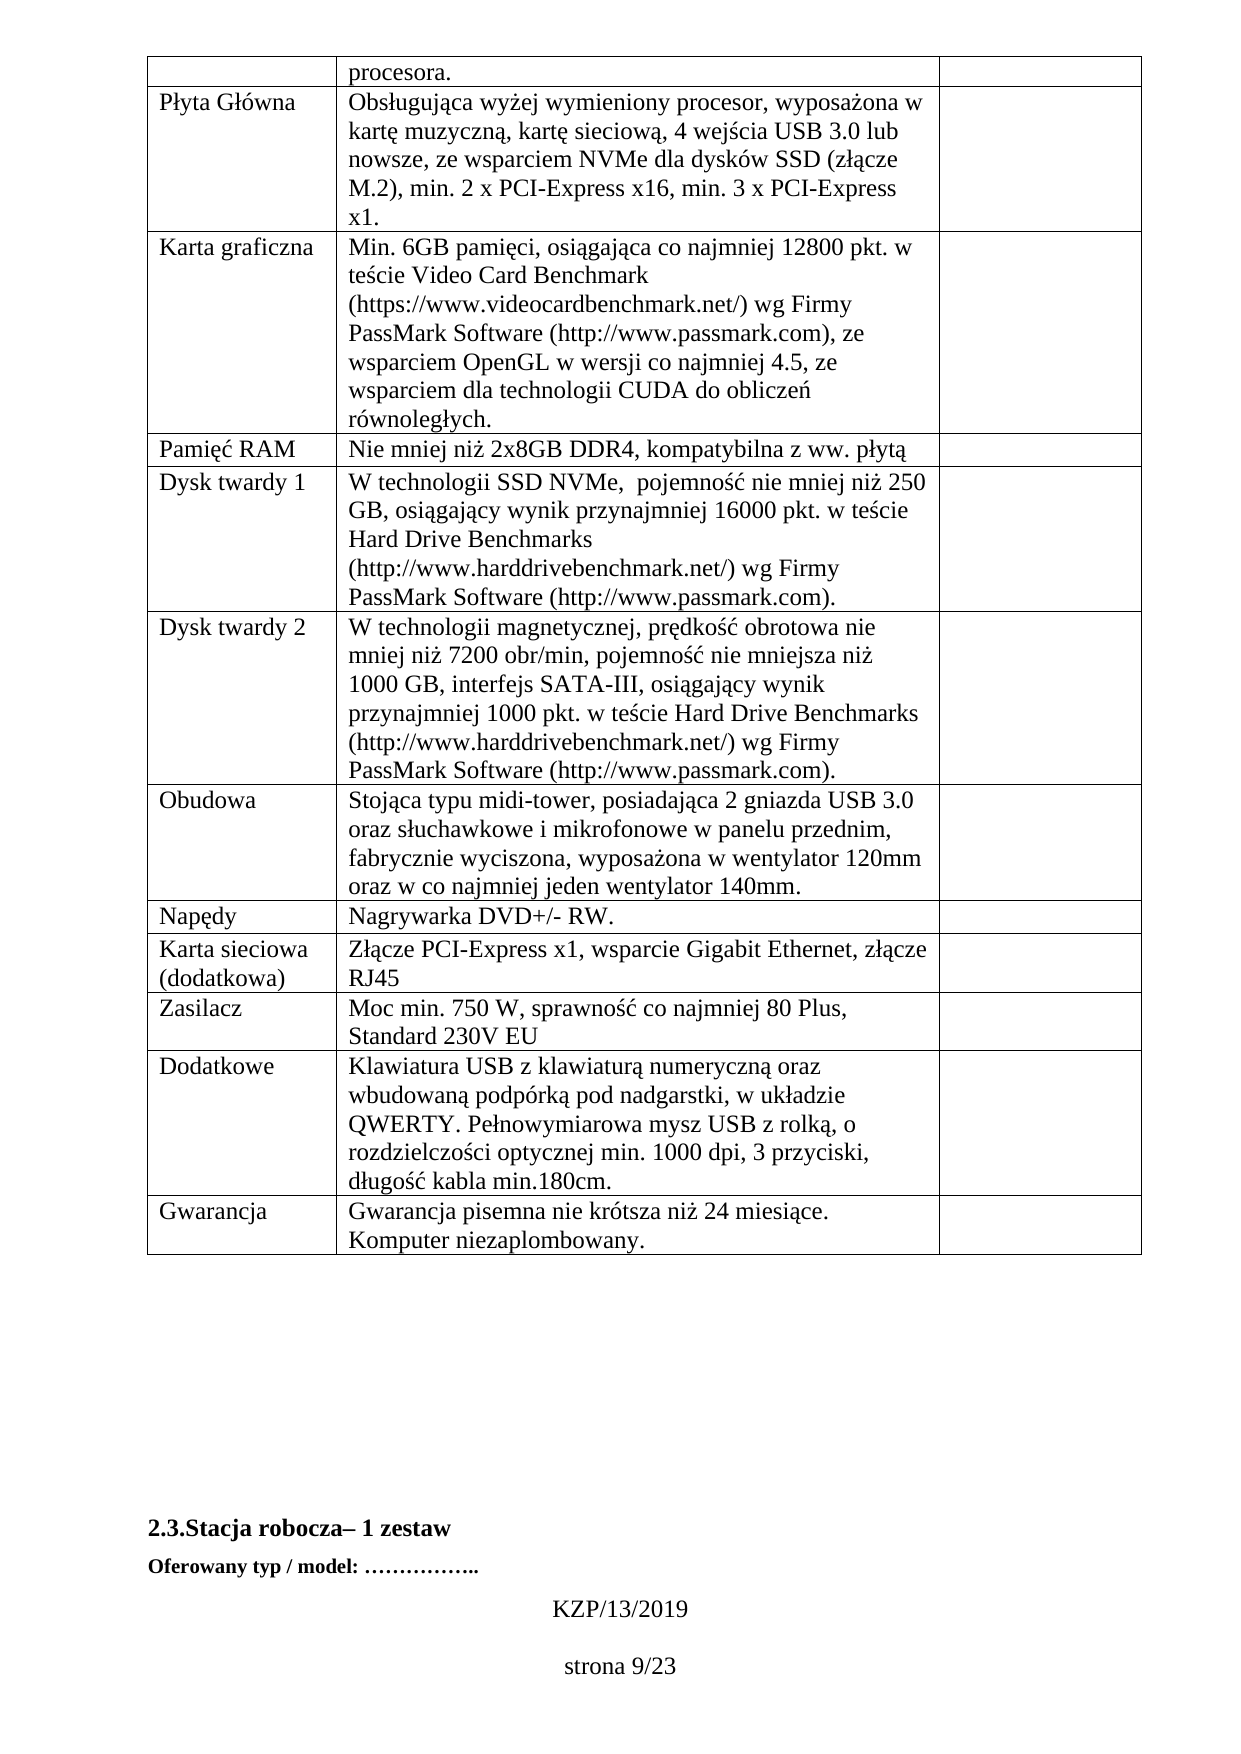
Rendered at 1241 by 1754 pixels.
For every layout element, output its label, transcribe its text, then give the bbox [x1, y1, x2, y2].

table_cell Moc min. 750 W, sprawność co najmniej 80 Plus, Standard 230V EU [337, 993, 939, 1050]
table_cell [940, 934, 1141, 992]
table_cell Stojąca typu midi-tower, posiadająca 2 gniazda USB 3.0 oraz słuchawkowe i mikrofonowe w panelu przednim, fabrycznie wyciszona, wyposażona w wentylator 120mm oraz w co najmniej jeden wentylator 140mm. [337, 785, 939, 900]
table_cell [940, 901, 1141, 933]
table_cell Gwarancja pisemna nie krótsza niż 24 miesiące. Komputer niezaplombowany. [337, 1196, 939, 1253]
table_cell Karta sieciowa (dodatkowa) [148, 934, 336, 992]
table_cell Karta graficzna [148, 232, 336, 433]
table_cell [940, 1051, 1141, 1195]
table_cell Zasilacz [148, 993, 336, 1050]
table_cell [940, 785, 1141, 900]
table_cell [940, 1196, 1141, 1253]
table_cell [148, 57, 336, 86]
table_cell Obudowa [148, 785, 336, 900]
table_cell Napędy [148, 901, 336, 933]
table_cell [940, 232, 1141, 433]
table_cell Nie mniej niż 2x8GB DDR4, kompatybilna z ww. płytą [337, 434, 939, 466]
table_cell Min. 6GB pamięci, osiągająca co najmniej 12800 pkt. w teście Video Card Benchmark (https://www.videocardbenchmark.net/) wg Firmy PassMark Software (http://www.passmark.com), ze wsparciem OpenGL w wersji co najmniej 4.5, ze wsparciem dla technologii CUDA do obliczeń równoległych. [337, 232, 939, 433]
text 2.3.Stacja robocza– 1 zestaw [148, 1513, 1093, 1542]
table_cell W technologii SSD NVMe, pojemność nie mniej niż 250 GB, osiągający wynik przynajmniej 16000 pkt. w teście Hard Drive Benchmarks (http://www.harddrivebenchmark.net/) wg Firmy PassMark Software (http://www.passmark.com). [337, 467, 939, 611]
table_cell [940, 467, 1141, 611]
table_cell Obsługująca wyżej wymieniony procesor, wyposażona w kartę muzyczną, kartę sieciową, 4 wejścia USB 3.0 lub nowsze, ze wsparciem NVMe dla dysków SSD (złącze M.2), min. 2 x PCI-Express x16, min. 3 x PCI-Express x1. [337, 87, 939, 231]
table_cell Dysk twardy 1 [148, 467, 336, 611]
table_cell Złącze PCI-Express x1, wsparcie Gigabit Ethernet, złącze RJ45 [337, 934, 939, 992]
table_cell [940, 993, 1141, 1050]
table_cell Klawiatura USB z klawiaturą numeryczną oraz wbudowaną podpórką pod nadgarstki, w układzie QWERTY. Pełnowymiarowa mysz USB z rolką, o rozdzielczości optycznej min. 1000 dpi, 3 przyciski, długość kabla min.180cm. [337, 1051, 939, 1195]
table_cell [940, 434, 1141, 466]
table_cell [940, 57, 1141, 86]
table_cell [940, 612, 1141, 784]
table_cell Gwarancja [148, 1196, 336, 1253]
table_cell Dysk twardy 2 [148, 612, 336, 784]
table_cell Pamięć RAM [148, 434, 336, 466]
text Oferowany typ / model: …………….. [148, 1554, 1093, 1578]
table_cell Płyta Główna [148, 87, 336, 231]
table_cell Nagrywarka DVD+/- RW. [337, 901, 939, 933]
table_cell Dodatkowe [148, 1051, 336, 1195]
table_cell [940, 87, 1141, 231]
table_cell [337, 57, 939, 86]
table_cell W technologii magnetycznej, prędkość obrotowa nie mniej niż 7200 obr/min, pojemność nie mniejsza niż 1000 GB, interfejs SATA-III, osiągający wynik przynajmniej 1000 pkt. w teście Hard Drive Benchmarks (http://www.harddrivebenchmark.net/) wg Firmy PassMark Software (http://www.passmark.com). [337, 612, 939, 784]
